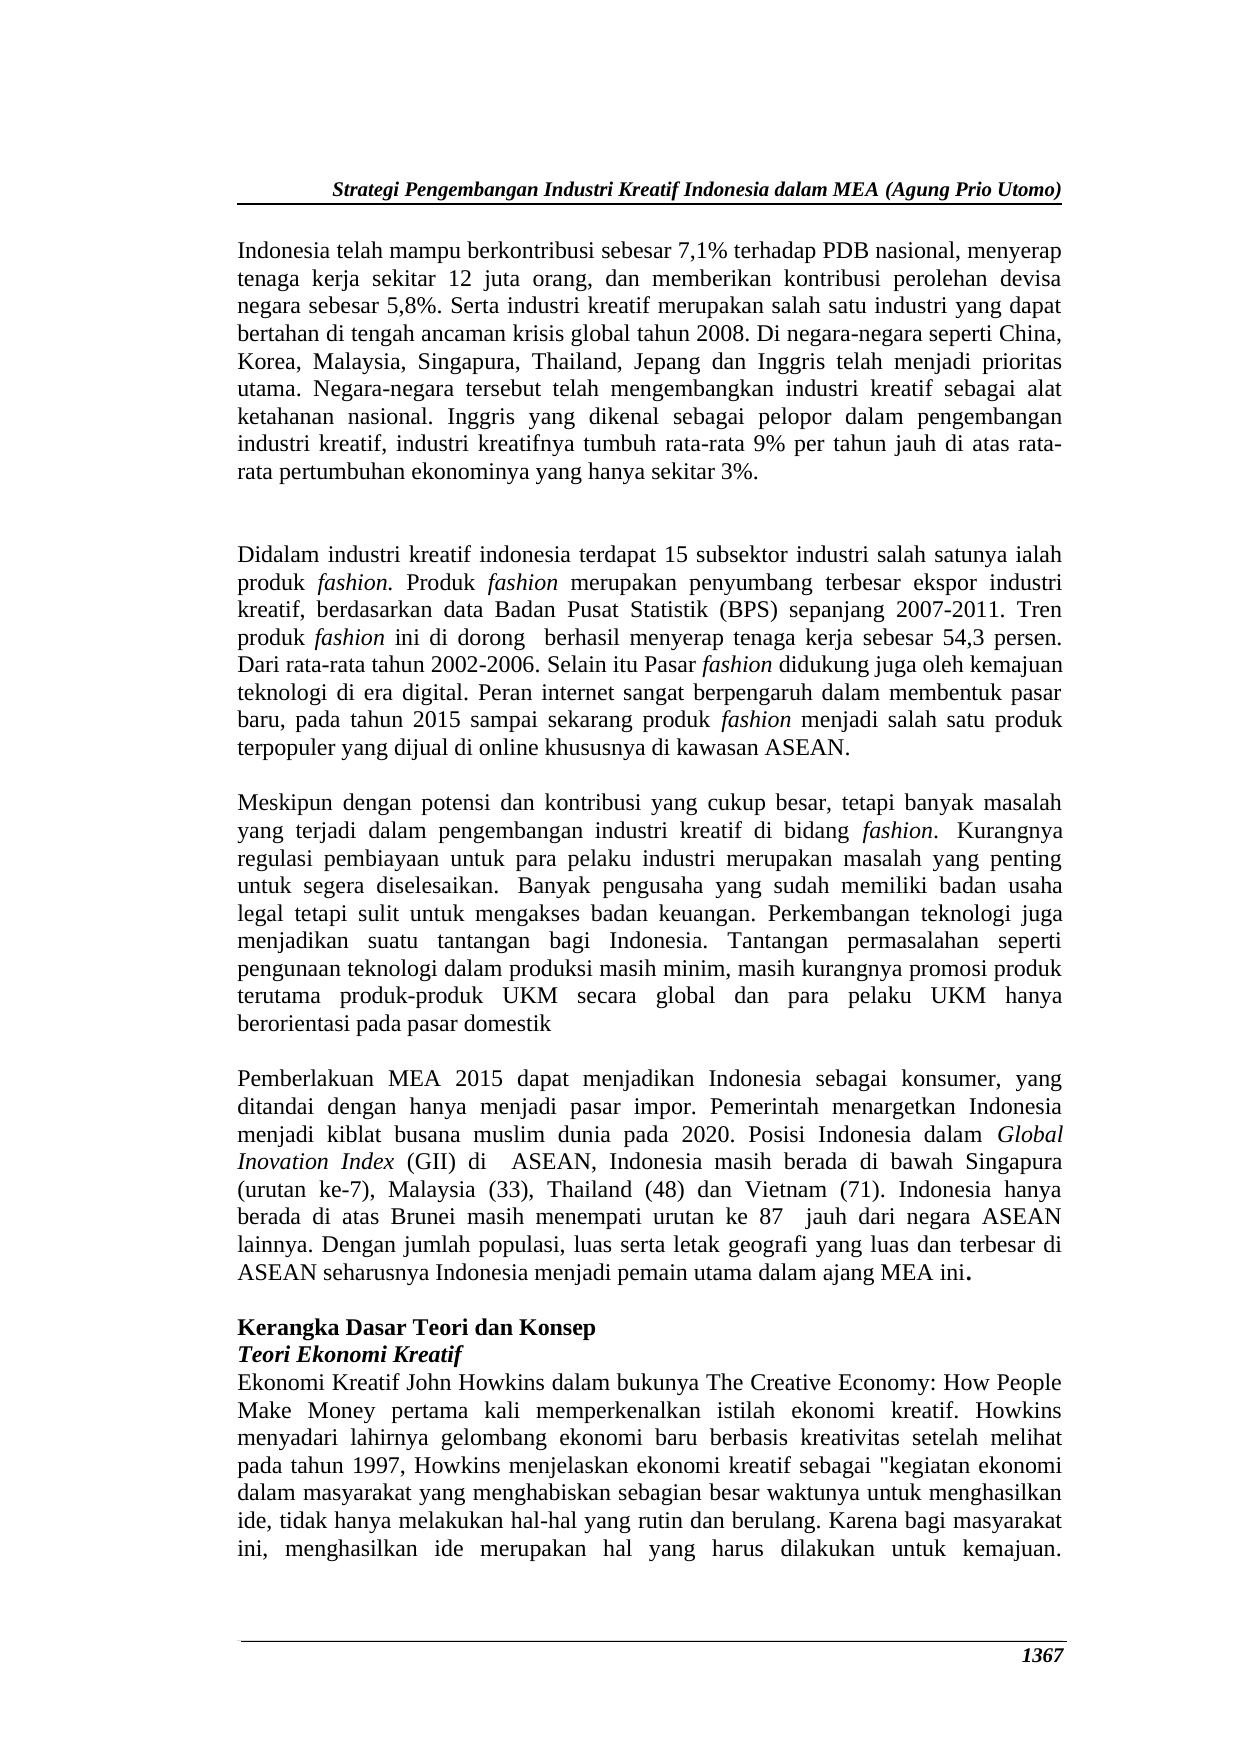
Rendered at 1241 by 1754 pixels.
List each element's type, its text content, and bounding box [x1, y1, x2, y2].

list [237, 1368, 1063, 1561]
text Teori Ekonomi Kreatif [237, 1340, 1063, 1368]
text Meskipun dengan potensi dan kontribusi yang cukup besar, tetapi banyak masalah yang terjadi dalam pengembangan industri kreatif di bidang fashion. Kurangnya regulasi pembiayaan untuk para pelaku industri merupakan masalah yang penting untuk segera diselesaikan. Banyak pengusaha yang sudah memiliki badan usaha legal tetapi sulit untuk mengakses badan keuangan. Perkembangan teknologi juga menjadikan suatu tantangan bagi Indonesia. Tantangan permasalahan seperti pengunaan teknologi dalam produksi masih minim, masih kurangnya promosi produk terutama produk-produk UKM secara global dan para pelaku UKM hanya berorientasi pada pasar domestik [237, 788, 1063, 1037]
text Pemberlakuan MEA 2015 dapat menjadikan Indonesia sebagai konsumer, yang ditandai dengan hanya menjadi pasar impor. Pemerintah menargetkan Indonesia menjadi kiblat busana muslim dunia pada 2020. Posisi Indonesia dalam Global Inovation Index (GII) di ASEAN, Indonesia masih berada di bawah Singapura (urutan ke-7), Malaysia (33), Thailand (48) dan Vietnam (71). Indonesia hanya berada di atas Brunei masih menempati urutan ke 87 jauh dari negara ASEAN lainnya. Dengan jumlah populasi, luas serta letak geografi yang luas dan terbesar di ASEAN seharusnya Indonesia menjadi pemain utama dalam ajang MEA ini. [237, 1064, 1063, 1285]
text Kerangka Dasar Teori dan Konsep [237, 1313, 1063, 1340]
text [237, 236, 1063, 485]
text Didalam industri kreatif indonesia terdapat 15 subsektor industri salah satunya ialah produk fashion. Produk fashion merupakan penyumbang terbesar ekspor industri kreatif, berdasarkan data Badan Pusat Statistik (BPS) sepanjang 2007-2011. Tren produk fashion ini di dorong berhasil menyerap tenaga kerja sebesar 54,3 persen. Dari rata-rata tahun 2002-2006. Selain itu Pasar fashion didukung juga oleh kemajuan teknologi di era digital. Peran internet sangat berpengaruh dalam membentuk pasar baru, pada tahun 2015 sampai sekarang produk fashion menjadi salah satu produk terpopuler yang dijual di online khususnya di kawasan ASEAN. [237, 540, 1063, 761]
